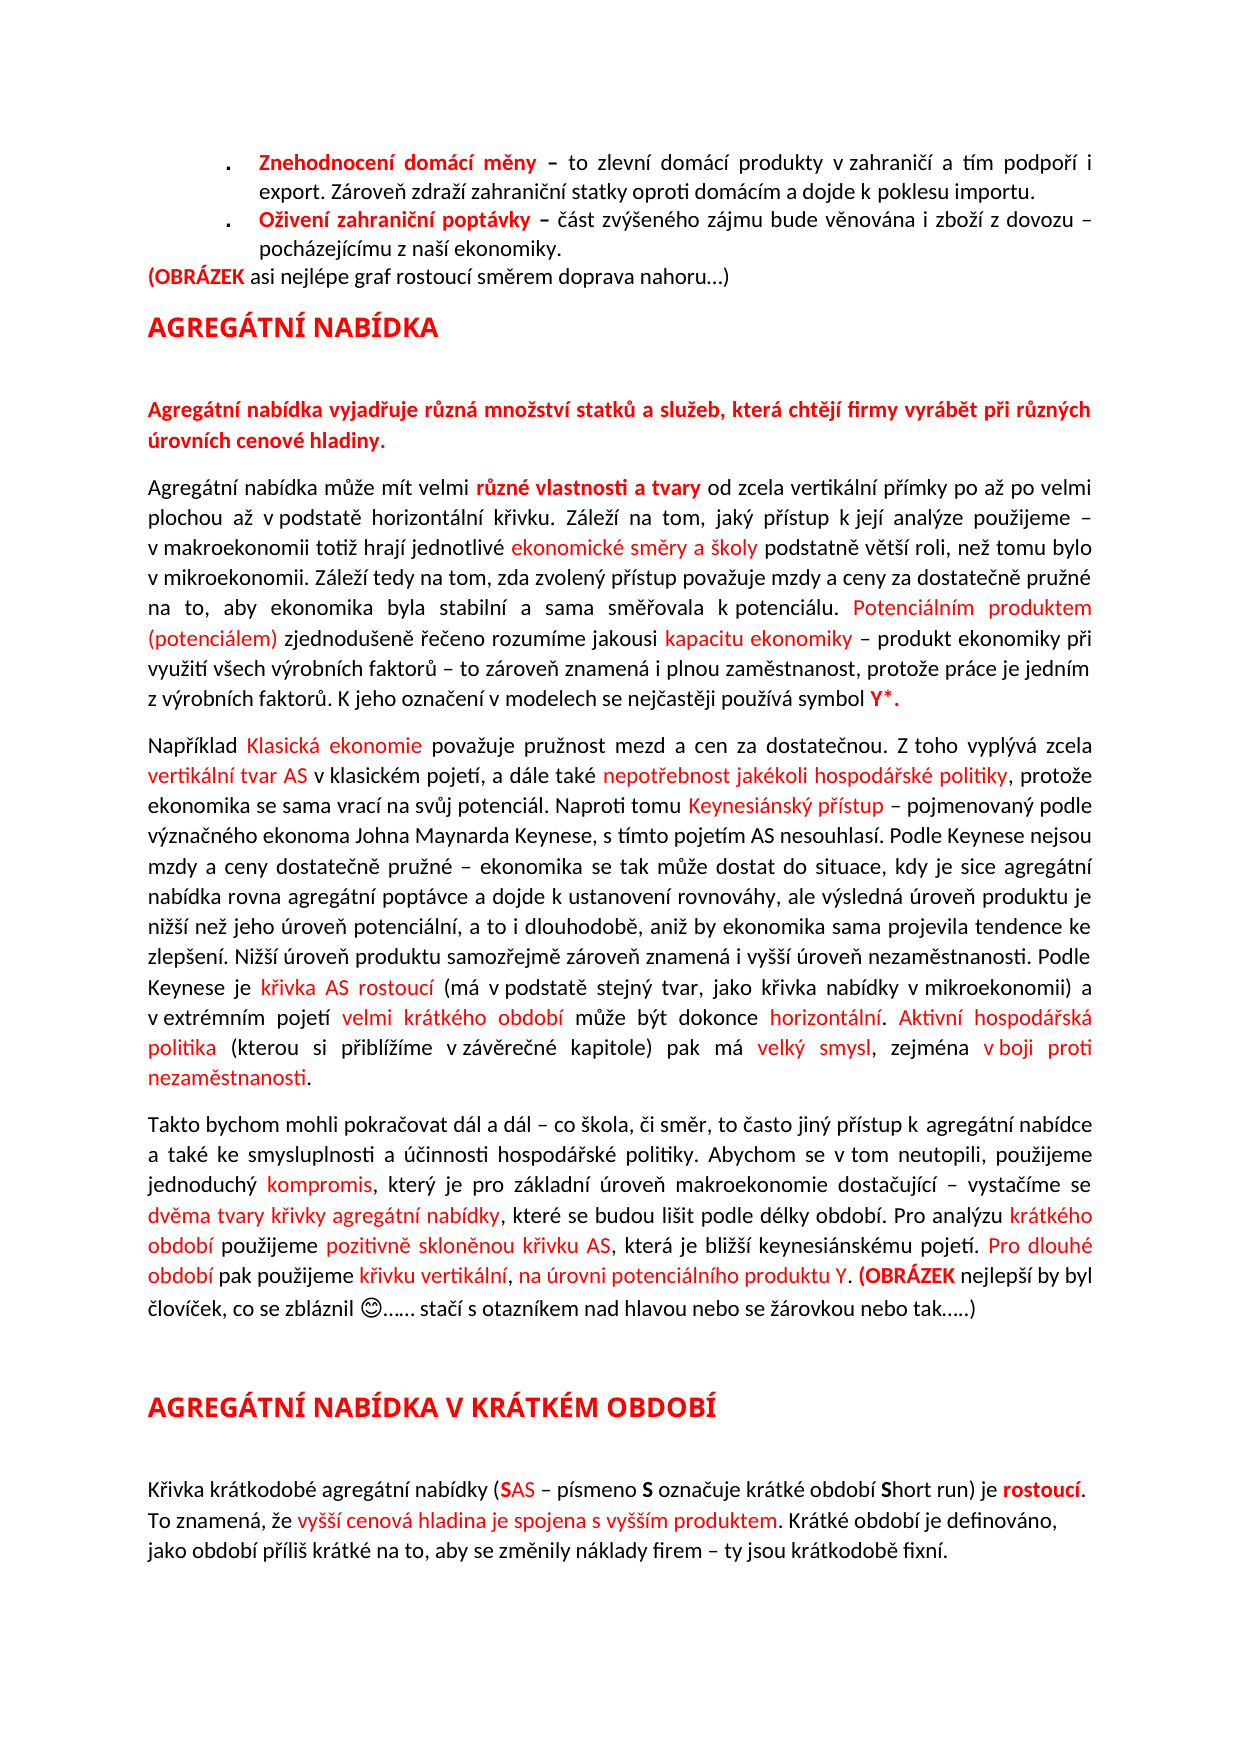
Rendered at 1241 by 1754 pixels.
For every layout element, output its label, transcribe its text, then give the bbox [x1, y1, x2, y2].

list Znehodnocení domácí měny – to zlevní domácí produkty v zahraničí a tím podpoří i export. Zároveň zdraží zahraniční statky oproti domácím a dojde k poklesu importu. [221, 148, 1093, 205]
text Takto bychom mohli pokračovat dál a dál – co škola, či směr, to často jiný přístup k agregátní nabídce a také ke smysluplnosti a účinnosti hospodářské politiky. Abychom se v tom neutopili, použijeme jednoduchý kompromis, který je pro základní úroveň makroekonomie dostačující – vystačíme se dvěma tvary křivky agregátní nabídky, které se budou lišit podle délky období. Pro analýzu krátkého období použijeme pozitivně skloněnou křivku AS, která je bližší keynesiánskému pojetí. Pro dlouhé období pak použijeme křivku vertikální, na úrovni potenciálního produktu Y. (OBRÁZEK nejlepší by byl človíček, co se zbláznil …… stačí s otazníkem nad hlavou nebo se žárovkou nebo tak…..) [148, 1110, 1093, 1323]
text (OBRÁZEK asi nejlépe graf rostoucí směrem doprava nahoru…) [148, 262, 1093, 290]
text Například Klasická ekonomie považuje pružnost mezd a cen za dostatečnou. Z toho vyplývá zcela vertikální tvar AS v klasickém pojetí, a dále také nepotřebnost jakékoli hospodářské politiky, protože ekonomika se sama vrací na svůj potenciál. Naproti tomu Keynesiánský přístup – pojmenovaný podle význačného ekonoma Johna Maynarda Keynese, s tímto pojetím AS nesouhlasí. Podle Keynese nejsou mzdy a ceny dostatečně pružné – ekonomika se tak může dostat do situace, kdy je sice agregátní nabídka rovna agregátní poptávce a dojde k ustanovení rovnováhy, ale výsledná úroveň produktu je nižší než jeho úroveň potenciální, a to i dlouhodobě, aniž by ekonomika sama projevila tendence ke zlepšení. Nižší úroveň produktu samozřejmě zároveň znamená i vyšší úroveň nezaměstnanosti. Podle Keynese je křivka AS rostoucí (má v podstatě stejný tvar, jako křivka nabídky v mikroekonomii) a v extrémním pojetí velmi krátkého období může být dokonce horizontální. Aktivní hospodářská politika (kterou si přiblížíme v závěrečné kapitole) pak má velký smysl, zejména v boji proti nezaměstnanosti. [148, 731, 1093, 1091]
subtitle Agregátní nabídka v krátkém období [148, 1389, 1093, 1426]
text Křivka krátkodobé agregátní nabídky (SAS – písmeno S označuje krátké období Short run) je rostoucí. To znamená, že vyšší cenová hladina je spojena s vyšším produktem. Krátké období je definováno, jako období příliš krátké na to, aby se změnily náklady firem – ty jsou krátkodobě fixní. [148, 1476, 1093, 1564]
subtitle Agregátní nabídka [148, 309, 1093, 346]
list Oživení zahraniční poptávky – část zvýšeného zájmu bude věnována i zboží z dovozu – pocházejícímu z naší ekonomiky. [221, 205, 1093, 262]
text Agregátní nabídka může mít velmi různé vlastnosti a tvary od zcela vertikální přímky po až po velmi plochou až v podstatě horizontální křivku. Záleží na tom, jaký přístup k její analýze použijeme – v makroekonomii totiž hrají jednotlivé ekonomické směry a školy podstatně větší roli, než tomu bylo v mikroekonomii. Záleží tedy na tom, zda zvolený přístup považuje mzdy a ceny za dostatečně pružné na to, aby ekonomika byla stabilní a sama směřovala k potenciálu. Potenciálním produktem (potenciálem) zjednodušeně řečeno rozumíme jakousi kapacitu ekonomiky – produkt ekonomiky při využití všech výrobních faktorů – to zároveň znamená i plnou zaměstnanost, protože práce je jedním z výrobních faktorů. K jeho označení v modelech se nejčastěji používá symbol Y*. [148, 473, 1093, 712]
text Agregátní nabídka vyjadřuje různá množství statků a služeb, která chtějí firmy vyrábět při různých úrovních cenové hladiny. [148, 396, 1093, 454]
